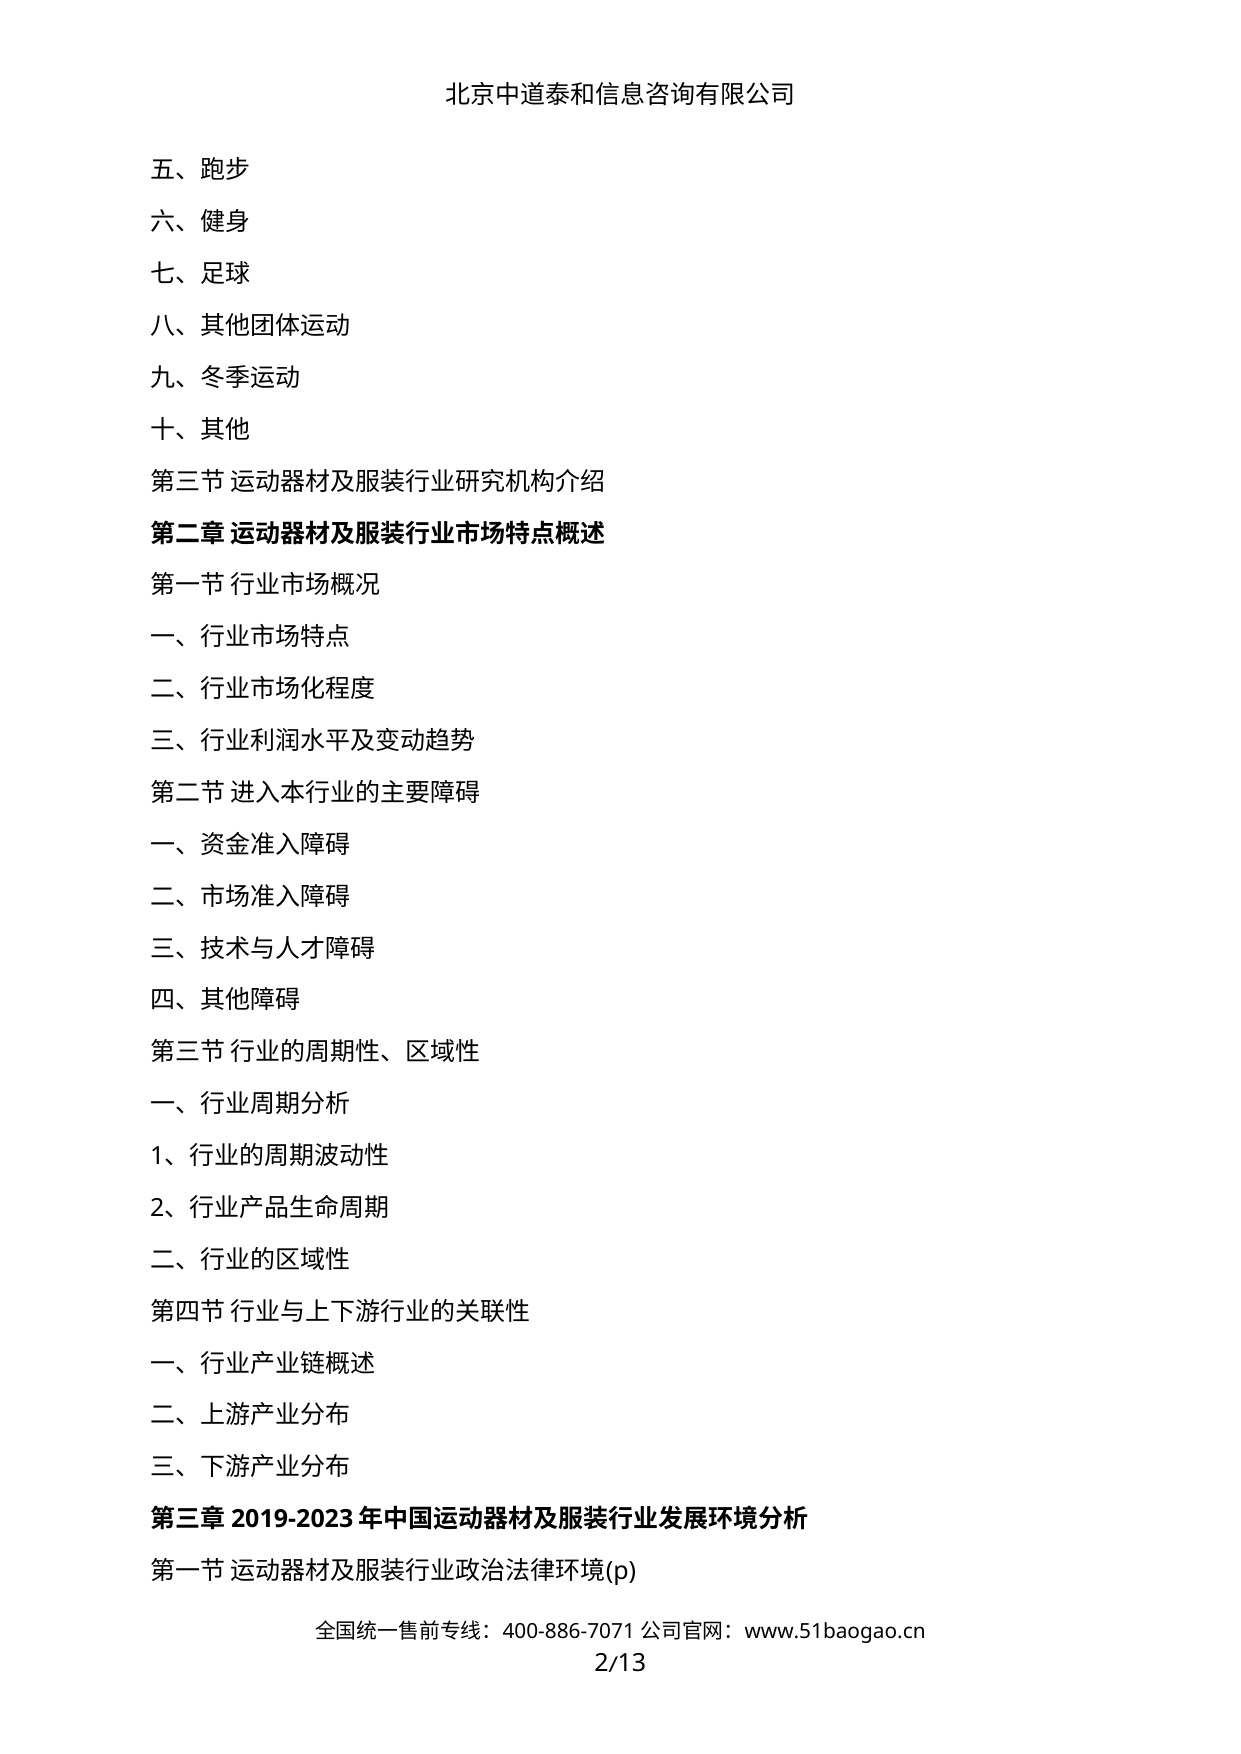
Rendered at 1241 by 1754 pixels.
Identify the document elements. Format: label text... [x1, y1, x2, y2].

text 第三章 2019-2023年中国运动器材及服装行业发展环境分析 [150, 1499, 1090, 1535]
text 第二节 进入本行业的主要障碍 [150, 772, 1090, 809]
text 二、市场准入障碍 [150, 876, 1090, 912]
text 一、资金准入障碍 [150, 824, 1090, 861]
text 二、上游产业分布 [150, 1395, 1090, 1431]
text 六、健身 [150, 202, 1090, 238]
text 第一节 行业市场概况 [150, 565, 1090, 601]
text 八、其他团体运动 [150, 306, 1090, 342]
text 二、行业市场化程度 [150, 669, 1090, 705]
text 2、行业产品生命周期 [150, 1187, 1090, 1224]
text 三、技术与人才障碍 [150, 928, 1090, 964]
text 第一节 运动器材及服装行业政治法律环境(p) [150, 1551, 1090, 1587]
text 一、行业产业链概述 [150, 1343, 1090, 1379]
text 四、其他障碍 [150, 980, 1090, 1016]
text 二、行业的区域性 [150, 1239, 1090, 1276]
text 第四节 行业与上下游行业的关联性 [150, 1291, 1090, 1327]
text 一、行业周期分析 [150, 1084, 1090, 1120]
text 十、其他 [150, 409, 1090, 446]
text 1、行业的周期波动性 [150, 1136, 1090, 1172]
text 七、足球 [150, 254, 1090, 290]
text 第二章 运动器材及服装行业市场特点概述 [150, 513, 1090, 549]
text 三、行业利润水平及变动趋势 [150, 721, 1090, 757]
text 五、跑步 [150, 150, 1090, 186]
text 三、下游产业分布 [150, 1447, 1090, 1483]
text 第三节 运动器材及服装行业研究机构介绍 [150, 461, 1090, 497]
text 一、行业市场特点 [150, 617, 1090, 653]
text 第三节 行业的周期性、区域性 [150, 1032, 1090, 1068]
text 九、冬季运动 [150, 357, 1090, 394]
